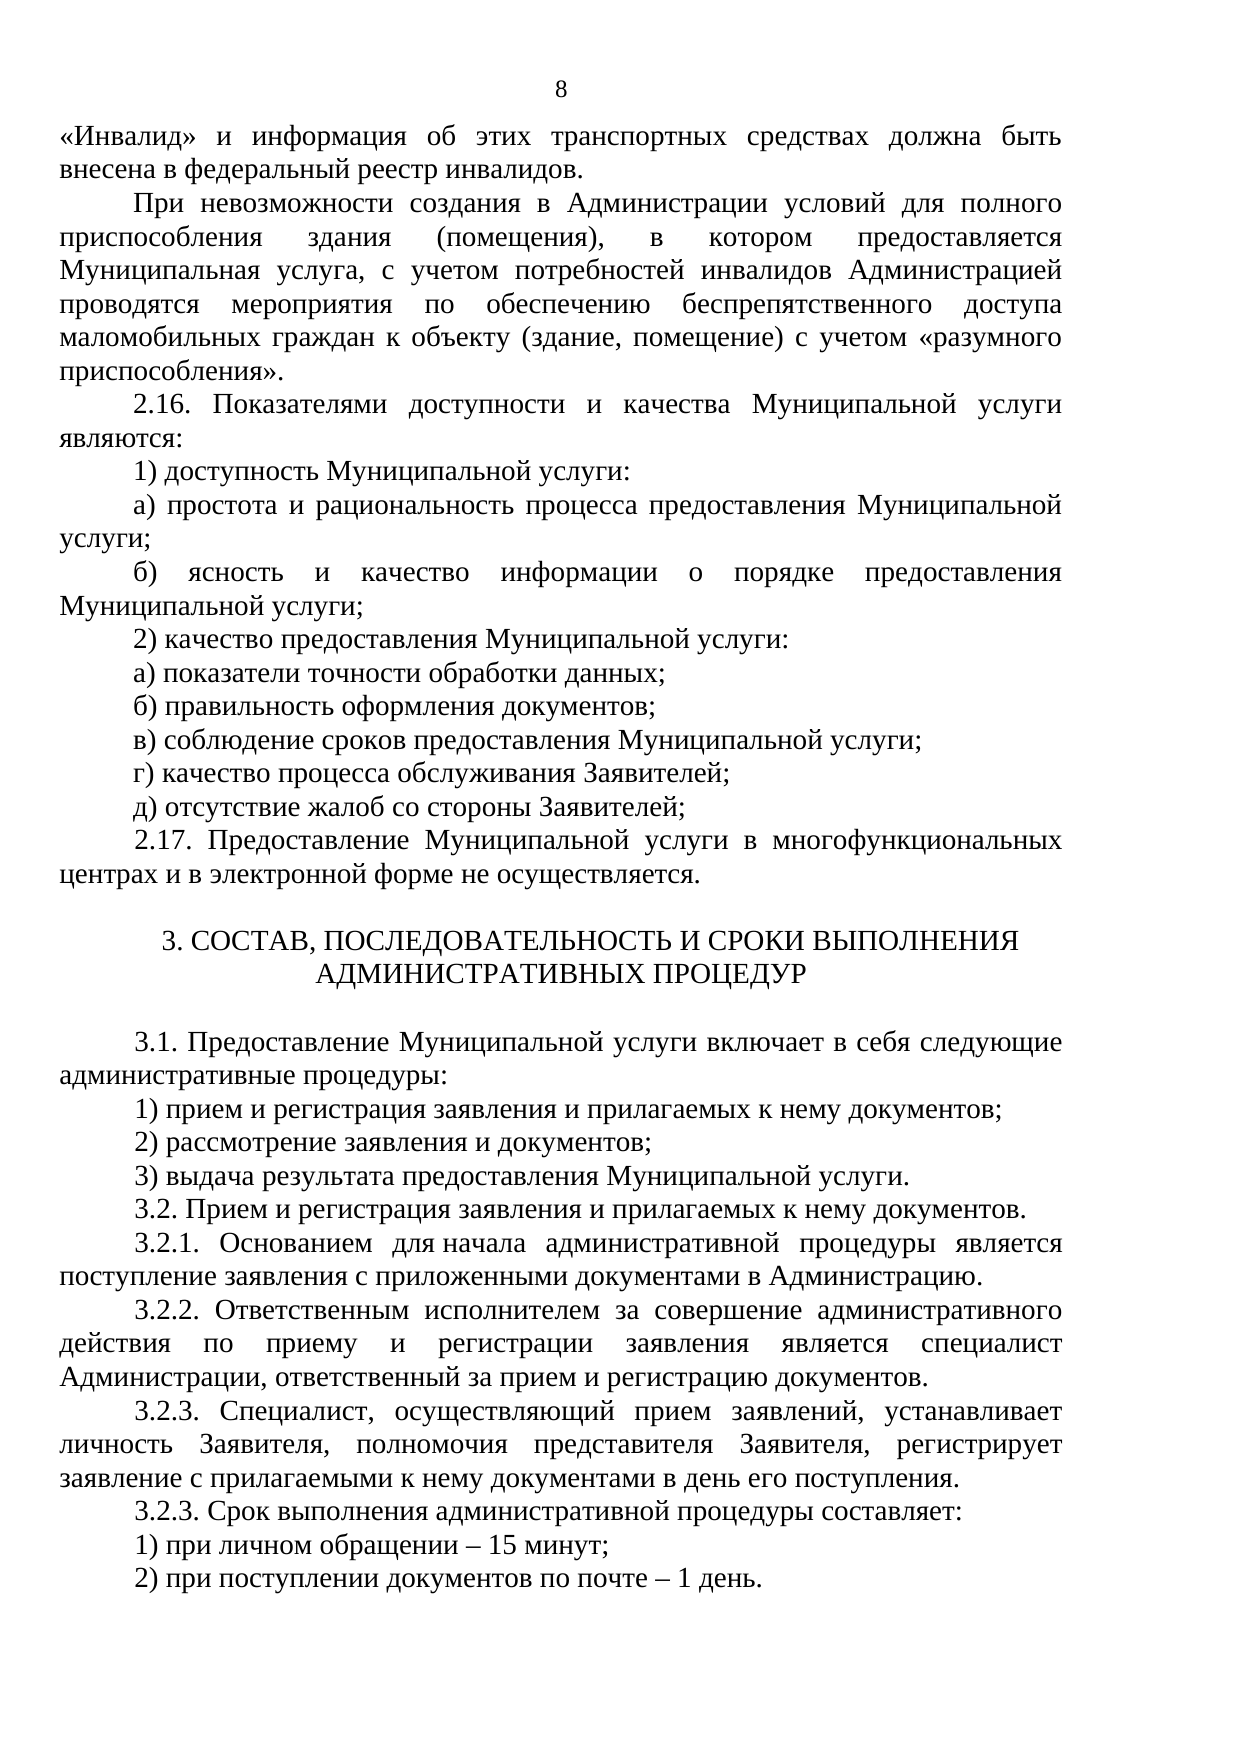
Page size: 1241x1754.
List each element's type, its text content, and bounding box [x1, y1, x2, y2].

text 2.17. Предоставление Муниципальной услуги в многофункциональных центрах и в электронной форме не осуществляется. [59, 822, 1063, 889]
text г) качество процесса обслуживания Заявителей; [59, 755, 1063, 789]
text 2) качество предоставления Муниципальной услуги: [59, 621, 1063, 655]
text 3. СОСТАВ, ПОСЛЕДОВАТЕЛЬНОСТЬ И СРОКИ ВЫПОЛНЕНИЯ АДМИНИСТРАТИВНЫХ ПРОЦЕДУР [59, 923, 1063, 990]
text 1) доступность Муниципальной услуги: [59, 453, 1063, 487]
text 3.2.3. Срок выполнения административной процедуры составляет: [59, 1493, 1063, 1527]
text При невозможности создания в Администрации условий для полного приспособления здания (помещения), в котором предоставляется Муниципальная услуга, с учетом потребностей инвалидов Администрацией проводятся мероприятия по обеспечению беспрепятственного доступа маломобильных граждан к объекту (здание, помещение) с учетом «разумного приспособления». [59, 185, 1063, 386]
text в) соблюдение сроков предоставления Муниципальной услуги; [59, 722, 1063, 755]
text 3.2.2. Ответственным исполнителем за совершение административного действия по приему и регистрации заявления является специалист Администрации, ответственный за прием и регистрацию документов. [59, 1292, 1063, 1393]
text 2) рассмотрение заявления и документов; [59, 1124, 1063, 1158]
text 1) при личном обращении – 15 минут; [59, 1527, 1063, 1560]
text б) ясность и качество информации о порядке предоставления Муниципальной услуги; [59, 554, 1063, 621]
text 2) при поступлении документов по почте – 1 день. [59, 1560, 1063, 1594]
text 2.16. Показателями доступности и качества Муниципальной услуги являются: [59, 386, 1063, 453]
text б) правильность оформления документов; [59, 688, 1063, 722]
text 3.1. Предоставление Муниципальной услуги включает в себя следующие административные процедуры: [59, 1024, 1063, 1091]
text 3.2.3. Специалист, осуществляющий прием заявлений, устанавливает личность Заявителя, полномочия представителя Заявителя, регистрирует заявление с прилагаемыми к нему документами в день его поступления. [59, 1393, 1063, 1493]
text а) простота и рациональность процесса предоставления Муниципальной услуги; [59, 487, 1063, 554]
text 1) прием и регистрация заявления и прилагаемых к нему документов; [59, 1091, 1063, 1124]
text 3.2.1. Основанием для начала административной процедуры является поступление заявления с приложенными документами в Администрацию. [59, 1225, 1063, 1292]
text а) показатели точности обработки данных; [59, 655, 1063, 688]
text 3.2. Прием и регистрация заявления и прилагаемых к нему документов. [59, 1191, 1063, 1225]
text д) отсутствие жалоб со стороны Заявителей; [59, 789, 1063, 822]
text 3) выдача результата предоставления Муниципальной услуги. [59, 1158, 1063, 1191]
